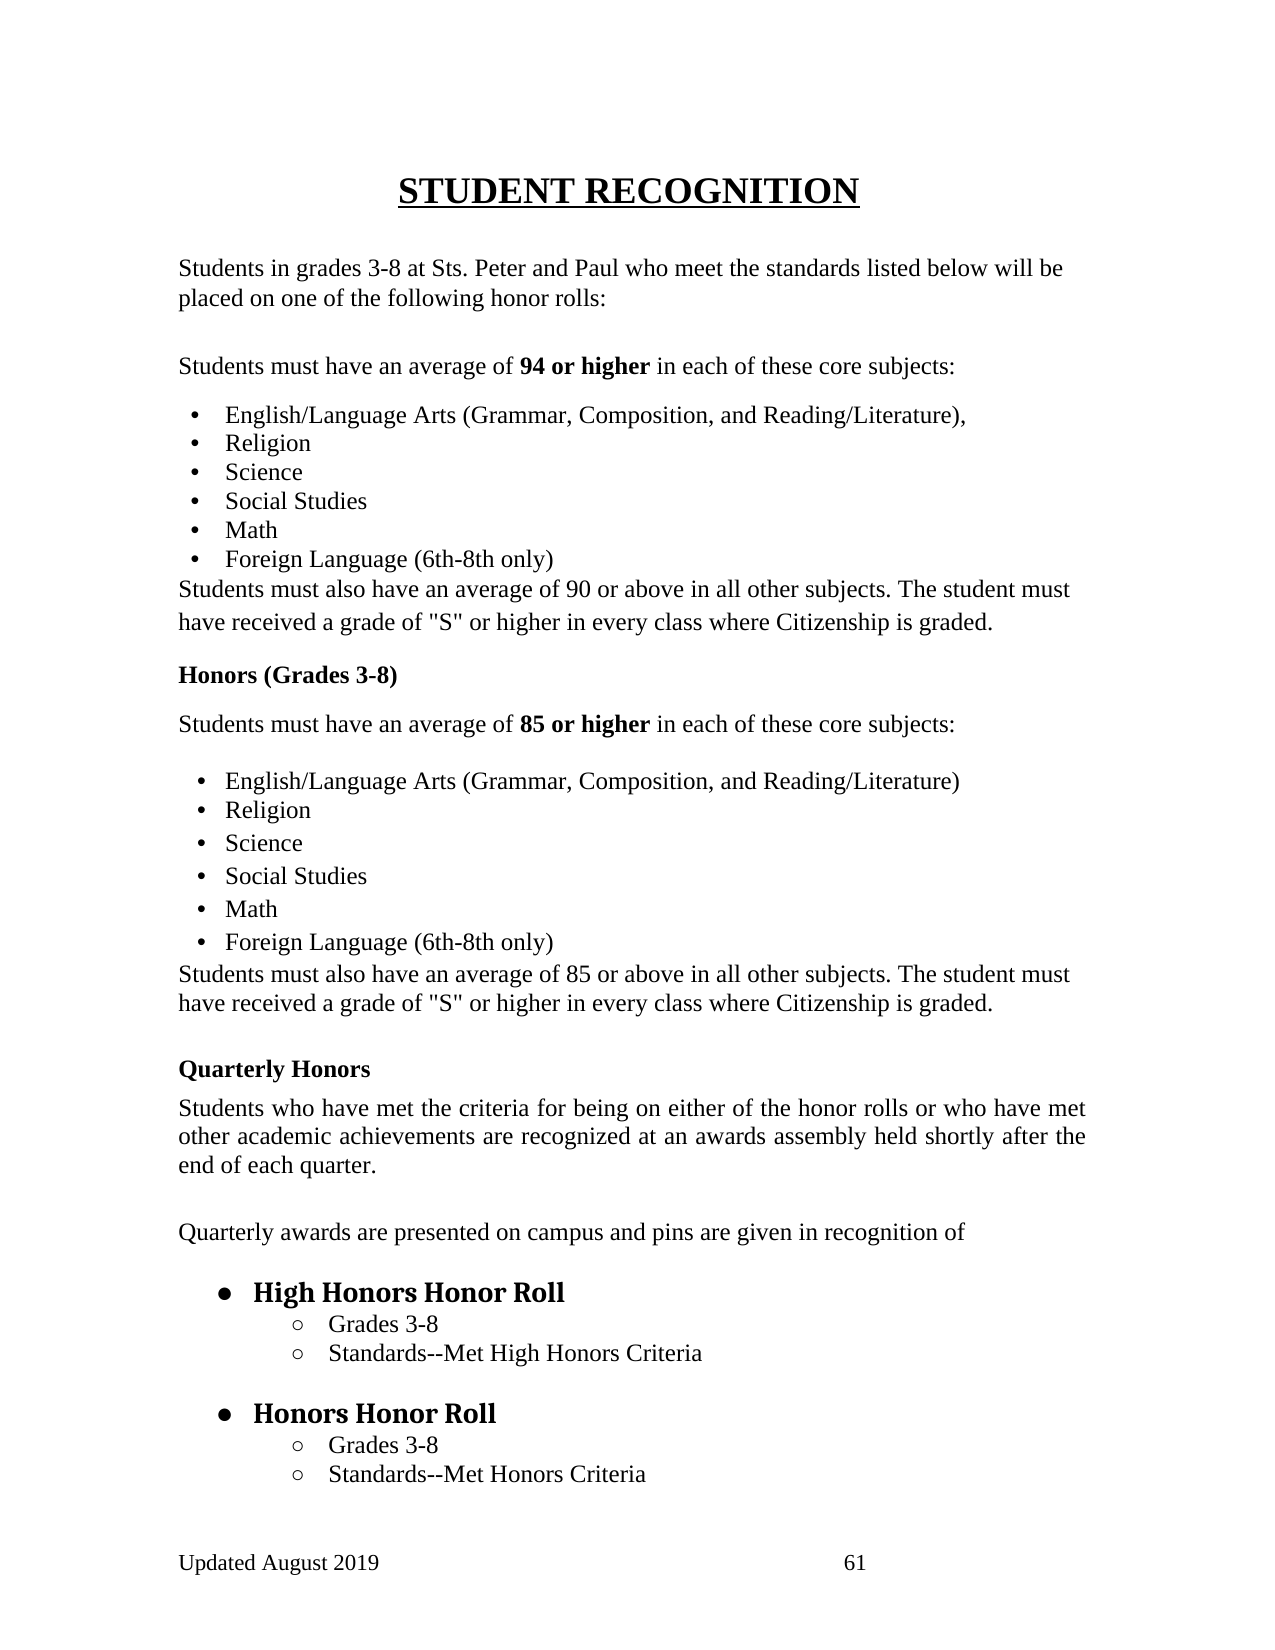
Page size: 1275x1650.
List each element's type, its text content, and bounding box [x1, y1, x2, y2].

list Grades 3-8 [291, 1309, 1098, 1338]
subtitle High Honors Honor Roll [216, 1275, 1098, 1309]
subtitle Honors (Grades 3-8) [178, 660, 1098, 688]
text Students must have an average of 94 or higher in each of these core subjects: [178, 351, 1098, 380]
list Math [197, 894, 1098, 923]
list Grades 3-8 [291, 1431, 1098, 1459]
text Students in grades 3-8 at Sts. Peter and Paul who meet the standards listed below will be placed on one of the following honor rolls: [178, 253, 1068, 312]
list Social Studies [190, 486, 1098, 515]
subtitle Honors Honor Roll [216, 1396, 1098, 1431]
list Math [190, 515, 1098, 544]
text Students who have met the criteria for being on either of the honor rolls or who have met other academic achievements are recognized at an awards assembly held shortly after the end of each quarter. [178, 1093, 1087, 1179]
list Standards--Met Honors Criteria [291, 1459, 1098, 1488]
list Social Studies [197, 861, 1098, 890]
list Foreign Language (6th-8th only) [190, 544, 1098, 573]
list Religion [197, 795, 1098, 824]
list Religion [190, 428, 1098, 457]
list Foreign Language (6th-8th only) [197, 927, 1098, 956]
list Science [190, 457, 1098, 486]
list Standards--Met High Honors Criteria [291, 1338, 1098, 1367]
list English/Language Arts (Grammar, Composition, and Reading/Literature) [197, 766, 1098, 794]
subtitle STUDENT RECOGNITION [178, 169, 1079, 212]
text Quarterly awards are presented on campus and pins are given in recognition of [178, 1217, 1098, 1246]
text Students must also have an average of 90 or above in all other subjects. The student must have received a grade of "S" or higher in every class where Citizenship is graded. [178, 574, 1081, 635]
text Students must also have an average of 85 or above in all other subjects. The student must have received a grade of "S" or higher in every class where Citizenship is graded. [178, 959, 1081, 1017]
subtitle Quarterly Honors [178, 1054, 1098, 1083]
list Science [197, 828, 1098, 857]
text Students must have an average of 85 or higher in each of these core subjects: [178, 709, 1098, 737]
list English/Language Arts (Grammar, Composition, and Reading/Literature), [190, 399, 1098, 428]
